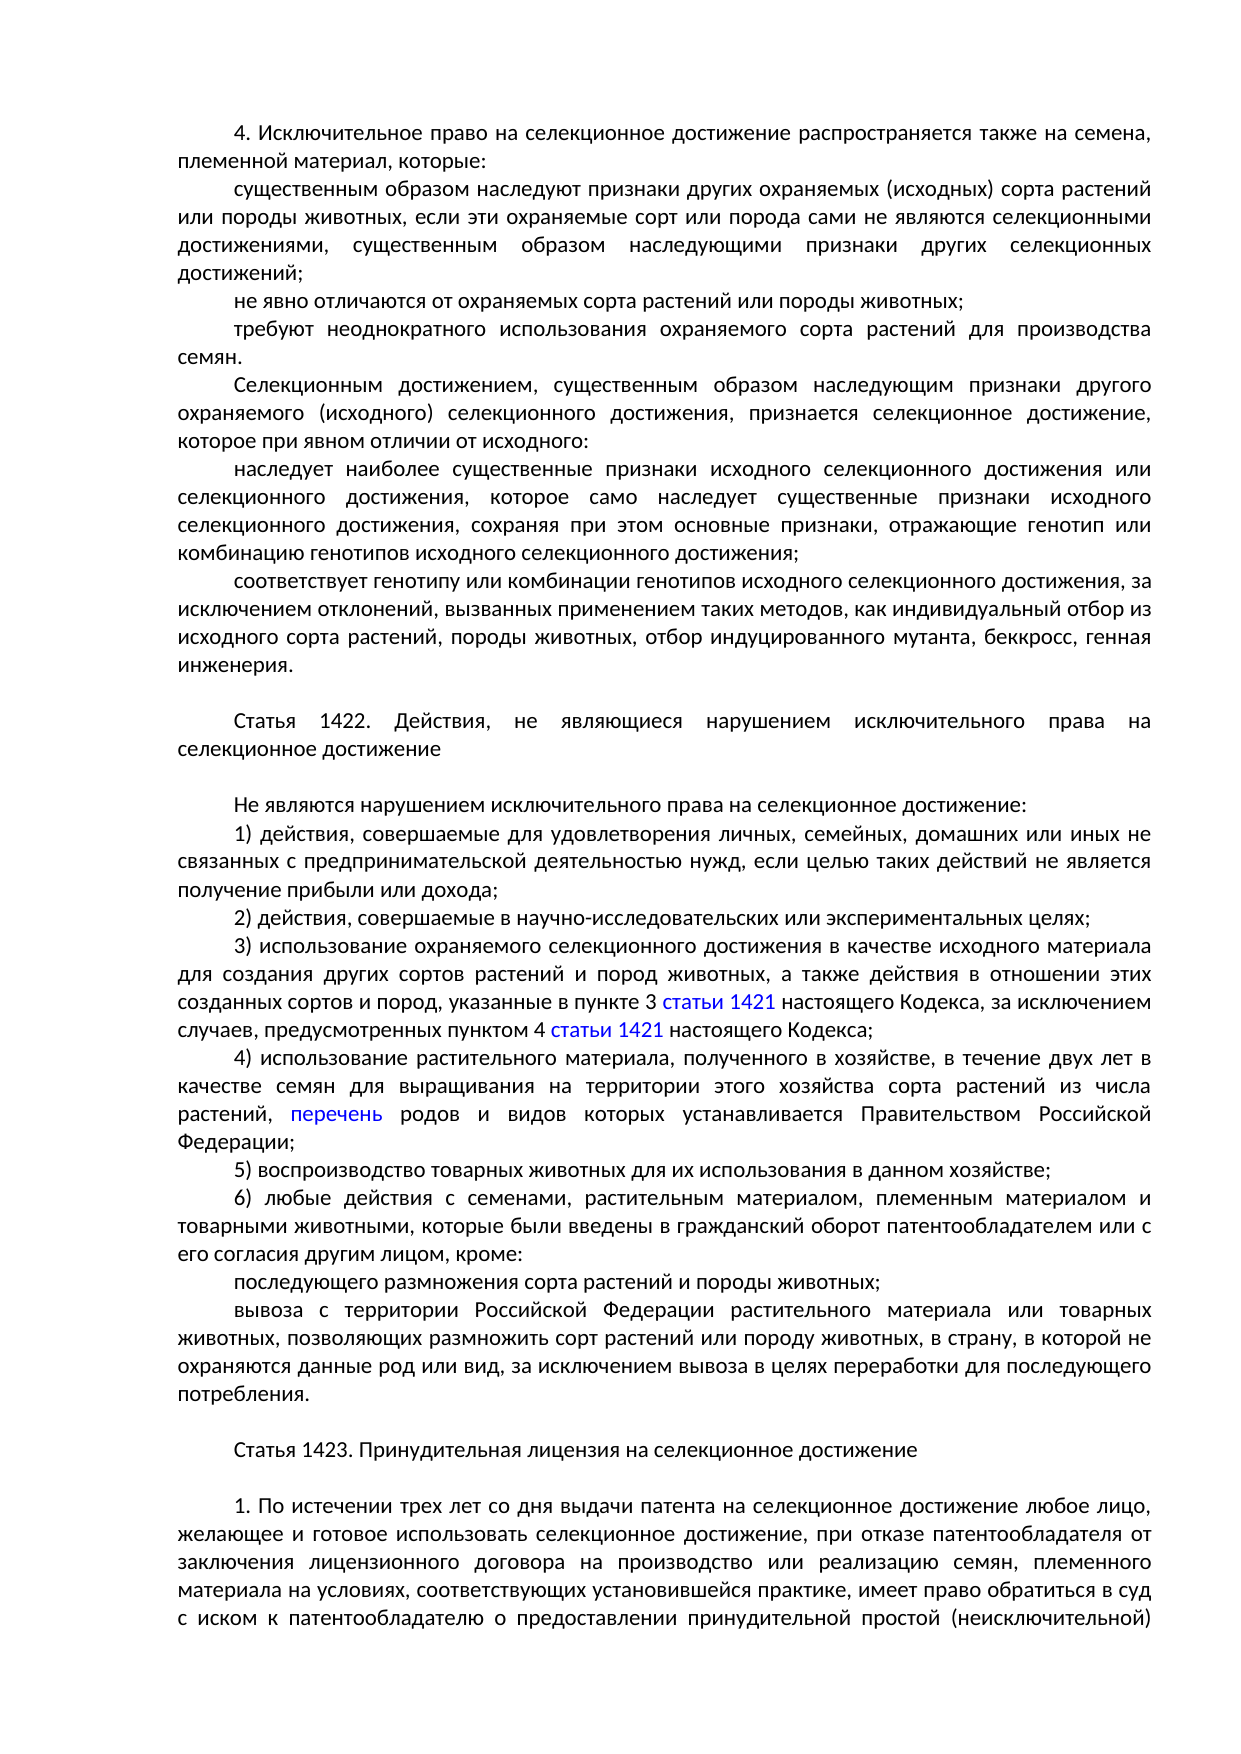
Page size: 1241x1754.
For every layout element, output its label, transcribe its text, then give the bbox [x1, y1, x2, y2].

text 4. Исключительное право на селекционное достижение распространяется также на семена, племенной материал, которые: [177, 118, 1152, 174]
text соответствует генотипу или комбинации генотипов исходного селекционного достижения, за исключением отклонений, вызванных применением таких методов, как индивидуальный отбор из исходного сорта растений, породы животных, отбор индуцированного мутанта, беккросс, генная инженерия. [177, 566, 1152, 678]
text не явно отличаются от охраняемых сорта растений или породы животных; [177, 286, 1152, 314]
text 6) любые действия с семенами, растительным материалом, племенным материалом и товарными животными, которые были введены в гражданский оборот патентообладателем или с его согласия другим лицом, кроме: [177, 1183, 1152, 1267]
text последующего размножения сорта растений и породы животных; [177, 1267, 1152, 1295]
text 3) использование охраняемого селекционного достижения в качестве исходного материала для создания других сортов растений и пород животных, а также действия в отношении этих созданных сортов и пород, указанные в пункте 3 статьи 1421 настоящего Кодекса, за исключением случаев, предусмотренных пунктом 4 статьи 1421 настоящего Кодекса; [177, 931, 1152, 1043]
text существенным образом наследуют признаки других охраняемых (исходных) сорта растений или породы животных, если эти охраняемые сорт или порода сами не являются селекционными достижениями, существенным образом наследующими признаки других селекционных достижений; [177, 174, 1152, 286]
text 4) использование растительного материала, полученного в хозяйстве, в течение двух лет в качестве семян для выращивания на территории этого хозяйства сорта растений из числа растений, перечень родов и видов которых устанавливается Правительством Российской Федерации; [177, 1043, 1152, 1155]
text Статья 1422. Действия, не являющиеся нарушением исключительного права на селекционное достижение [177, 707, 1152, 763]
text вывоза с территории Российской Федерации растительного материала или товарных животных, позволяющих размножить сорт растений или породу животных, в страну, в которой не охраняются данные род или вид, за исключением вывоза в целях переработки для последующего потребления. [177, 1295, 1152, 1407]
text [177, 1491, 1152, 1631]
text Не являются нарушением исключительного права на селекционное достижение: [177, 791, 1152, 819]
text Селекционным достижением, существенным образом наследующим признаки другого охраняемого (исходного) селекционного достижения, признается селекционное достижение, которое при явном отличии от исходного: [177, 370, 1152, 454]
text наследует наиболее существенные признаки исходного селекционного достижения или селекционного достижения, которое само наследует существенные признаки исходного селекционного достижения, сохраняя при этом основные признаки, отражающие генотип или комбинацию генотипов исходного селекционного достижения; [177, 454, 1152, 566]
text 5) воспроизводство товарных животных для их использования в данном хозяйстве; [177, 1155, 1152, 1183]
text 1) действия, совершаемые для удовлетворения личных, семейных, домашних или иных не связанных с предпринимательской деятельностью нужд, если целью таких действий не является получение прибыли или дохода; [177, 819, 1152, 903]
text 2) действия, совершаемые в научно-исследовательских или экспериментальных целях; [177, 903, 1152, 931]
text Статья 1423. Принудительная лицензия на селекционное достижение [177, 1435, 1152, 1463]
text требуют неоднократного использования охраняемого сорта растений для производства семян. [177, 314, 1152, 370]
